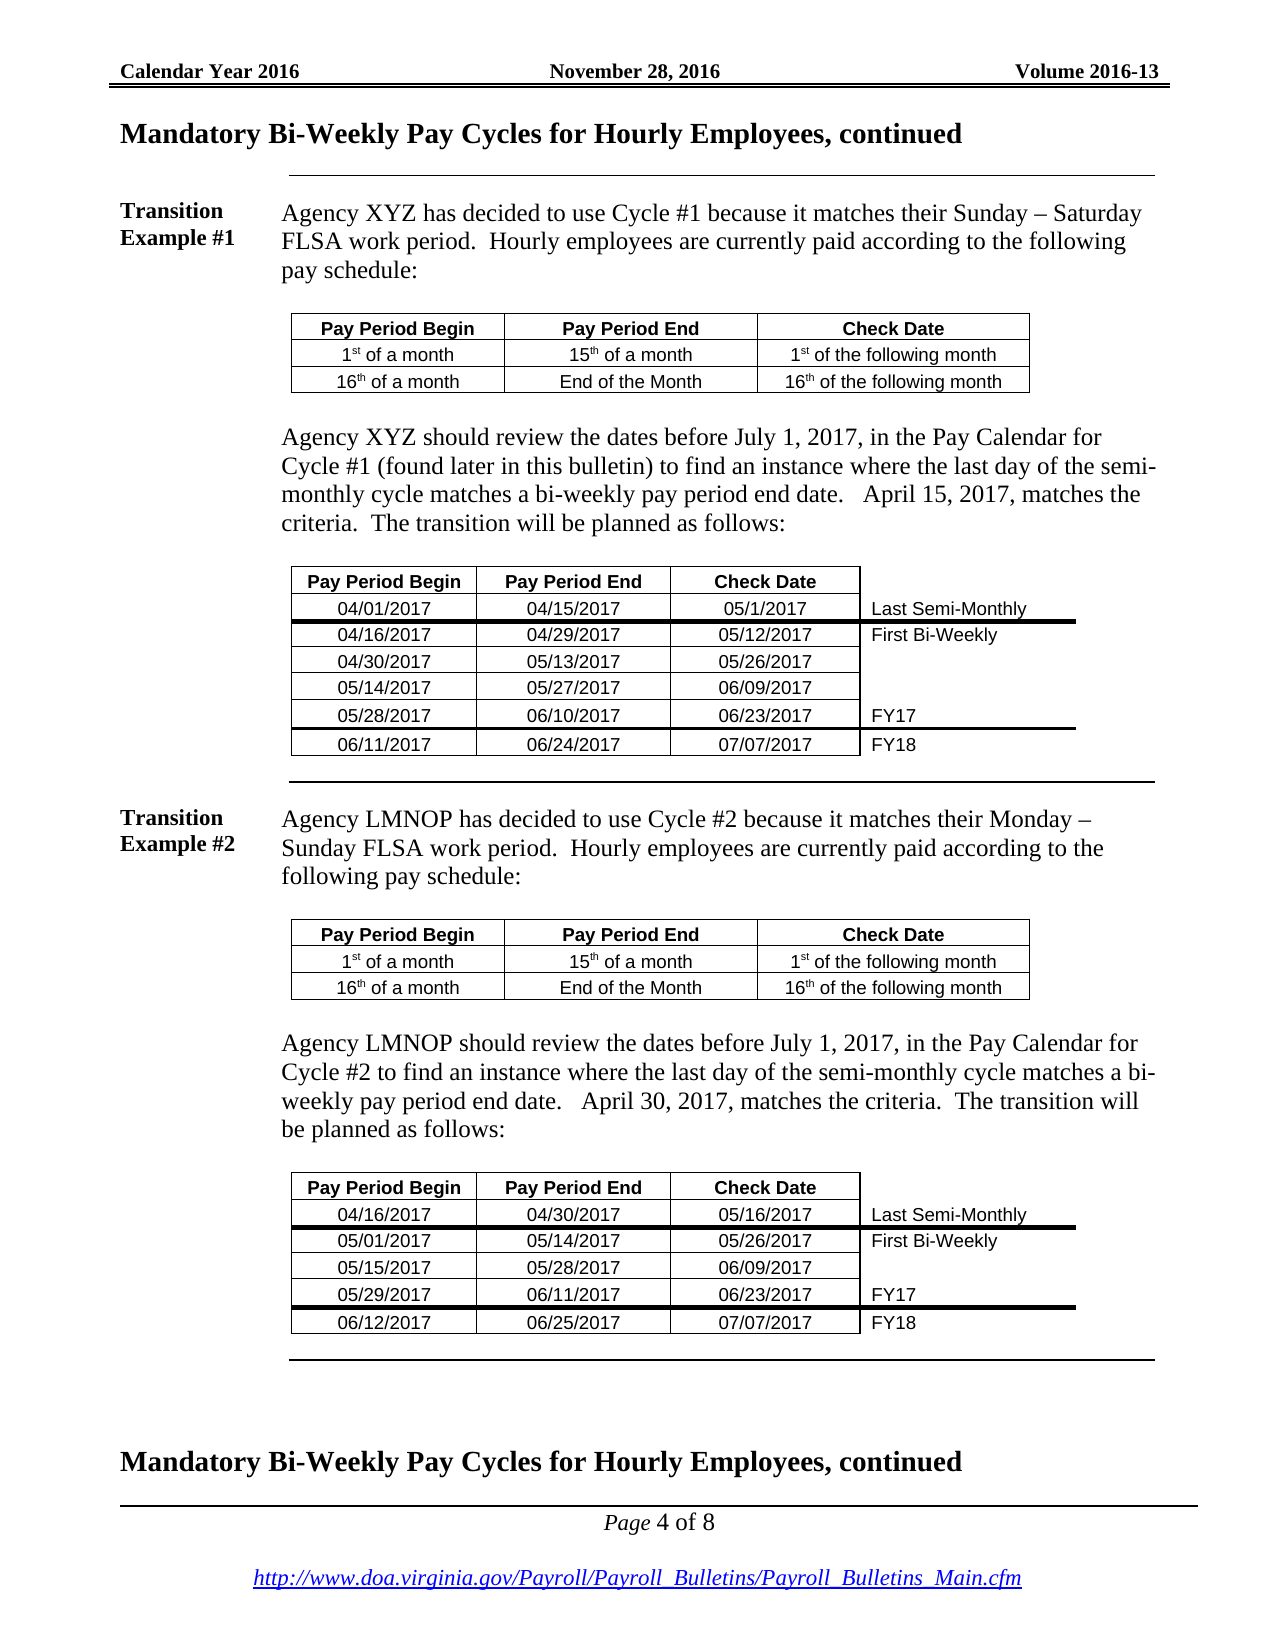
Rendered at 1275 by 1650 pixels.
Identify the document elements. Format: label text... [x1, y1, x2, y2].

subtitle Mandatory Bi-Weekly Pay Cycles for Hourly Employees, continued [120, 116, 1155, 150]
table_header Transition Example #2 [109, 804, 270, 1334]
subtitle Mandatory Bi-Weekly Pay Cycles for Hourly Employees, continued [120, 1444, 1155, 1478]
table_header Agency LMNOP has decided to use Cycle #2 because it matches their Monday – Sunday FLSA work period. Hourly employees are currently paid according to the following pay schedule: Agency LMNOP should review the dates before July 1, 2017, in the Pay Calendar for Cycle #2 to find an instance where the last day of the semi-monthly cycle matches a bi-weekly pay period end date. April 30, 2017, matches the criteria. The transition will be planned as follows: [270, 804, 1170, 1334]
table_header Agency XYZ has decided to use Cycle #1 because it matches their Sunday – Saturday FLSA work period. Hourly employees are currently paid according to the following pay schedule: Agency XYZ should review the dates before July 1, 2017, in the Pay Calendar for Cycle #1 (found later in this bulletin) to find an instance where the last day of the semi-monthly cycle matches a bi-weekly pay period end date. April 15, 2017, matches the criteria. The transition will be planned as follows: [270, 198, 1170, 756]
table_header Transition Example #1 [109, 198, 270, 756]
